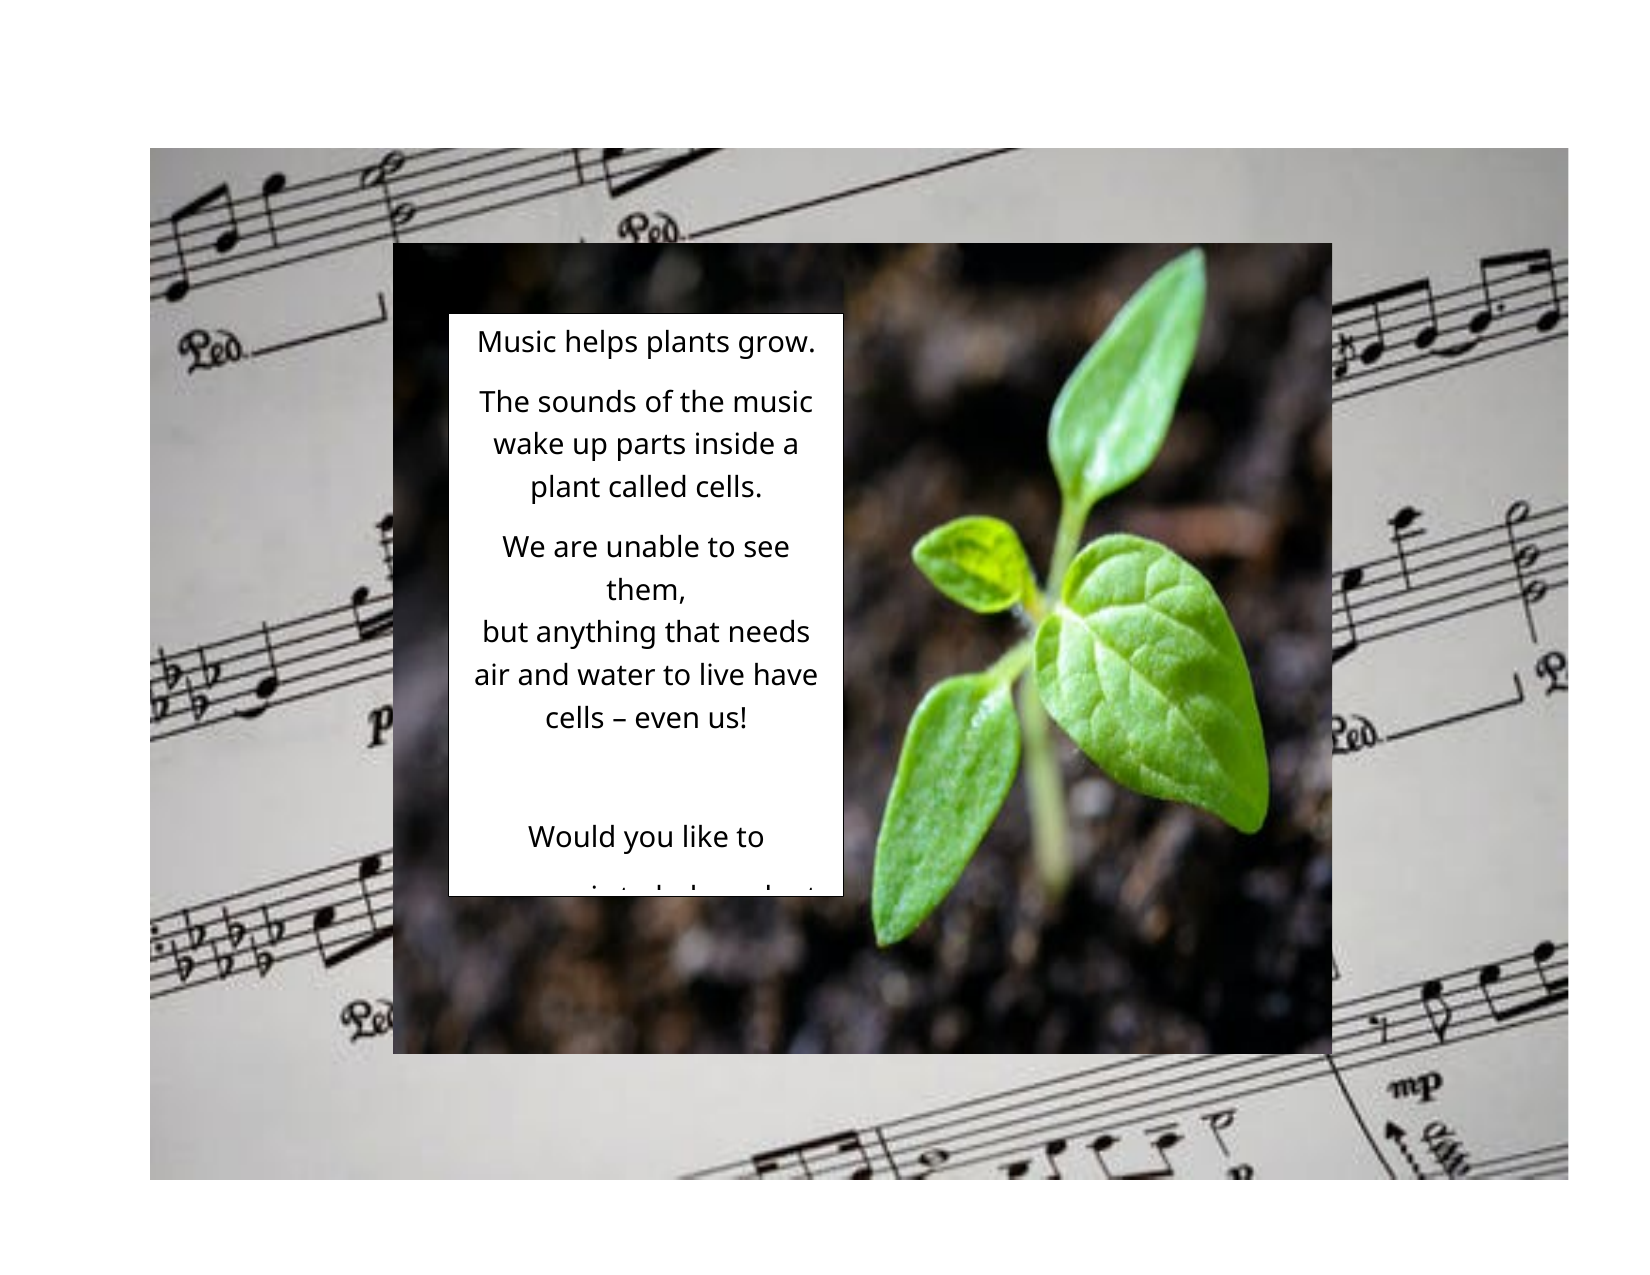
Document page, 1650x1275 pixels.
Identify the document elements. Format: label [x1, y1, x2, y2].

picture [150, 148, 1569, 1180]
